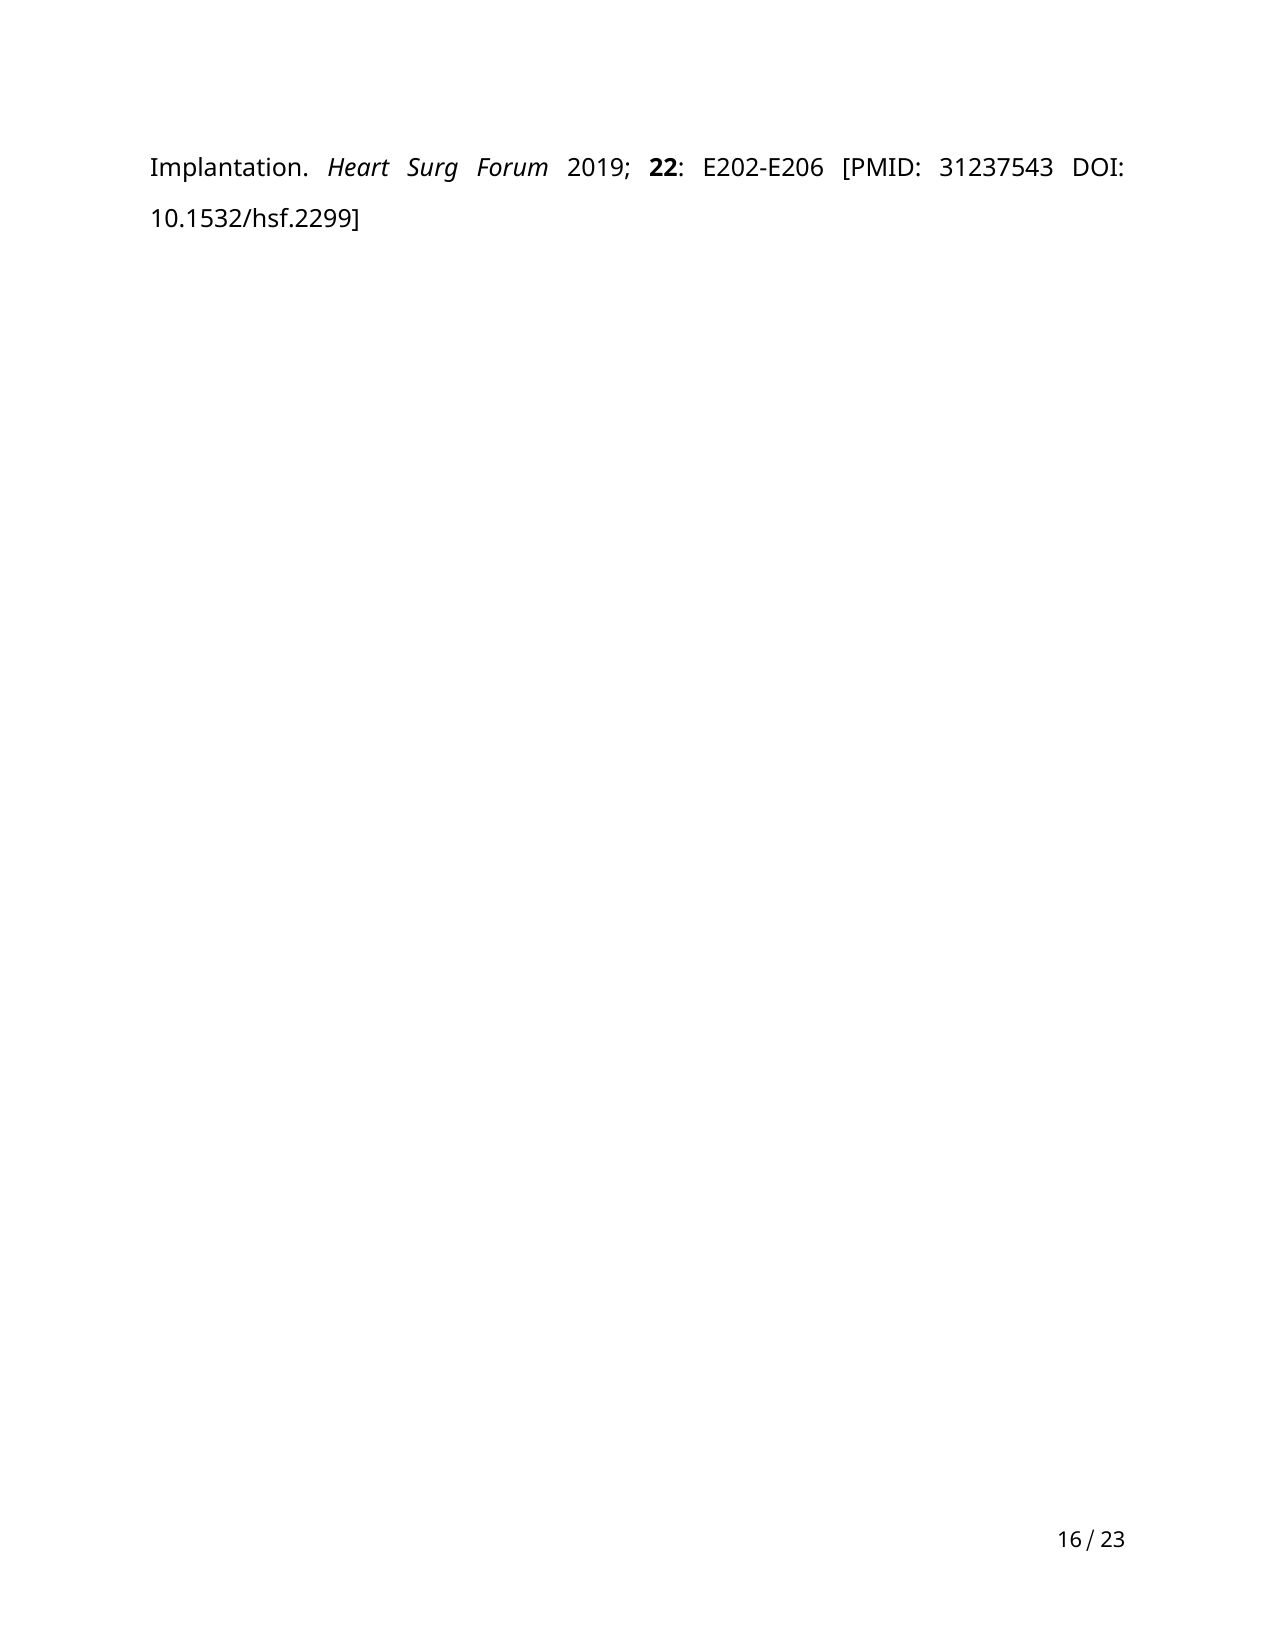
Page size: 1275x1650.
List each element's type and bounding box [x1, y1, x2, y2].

text [150, 150, 1125, 235]
